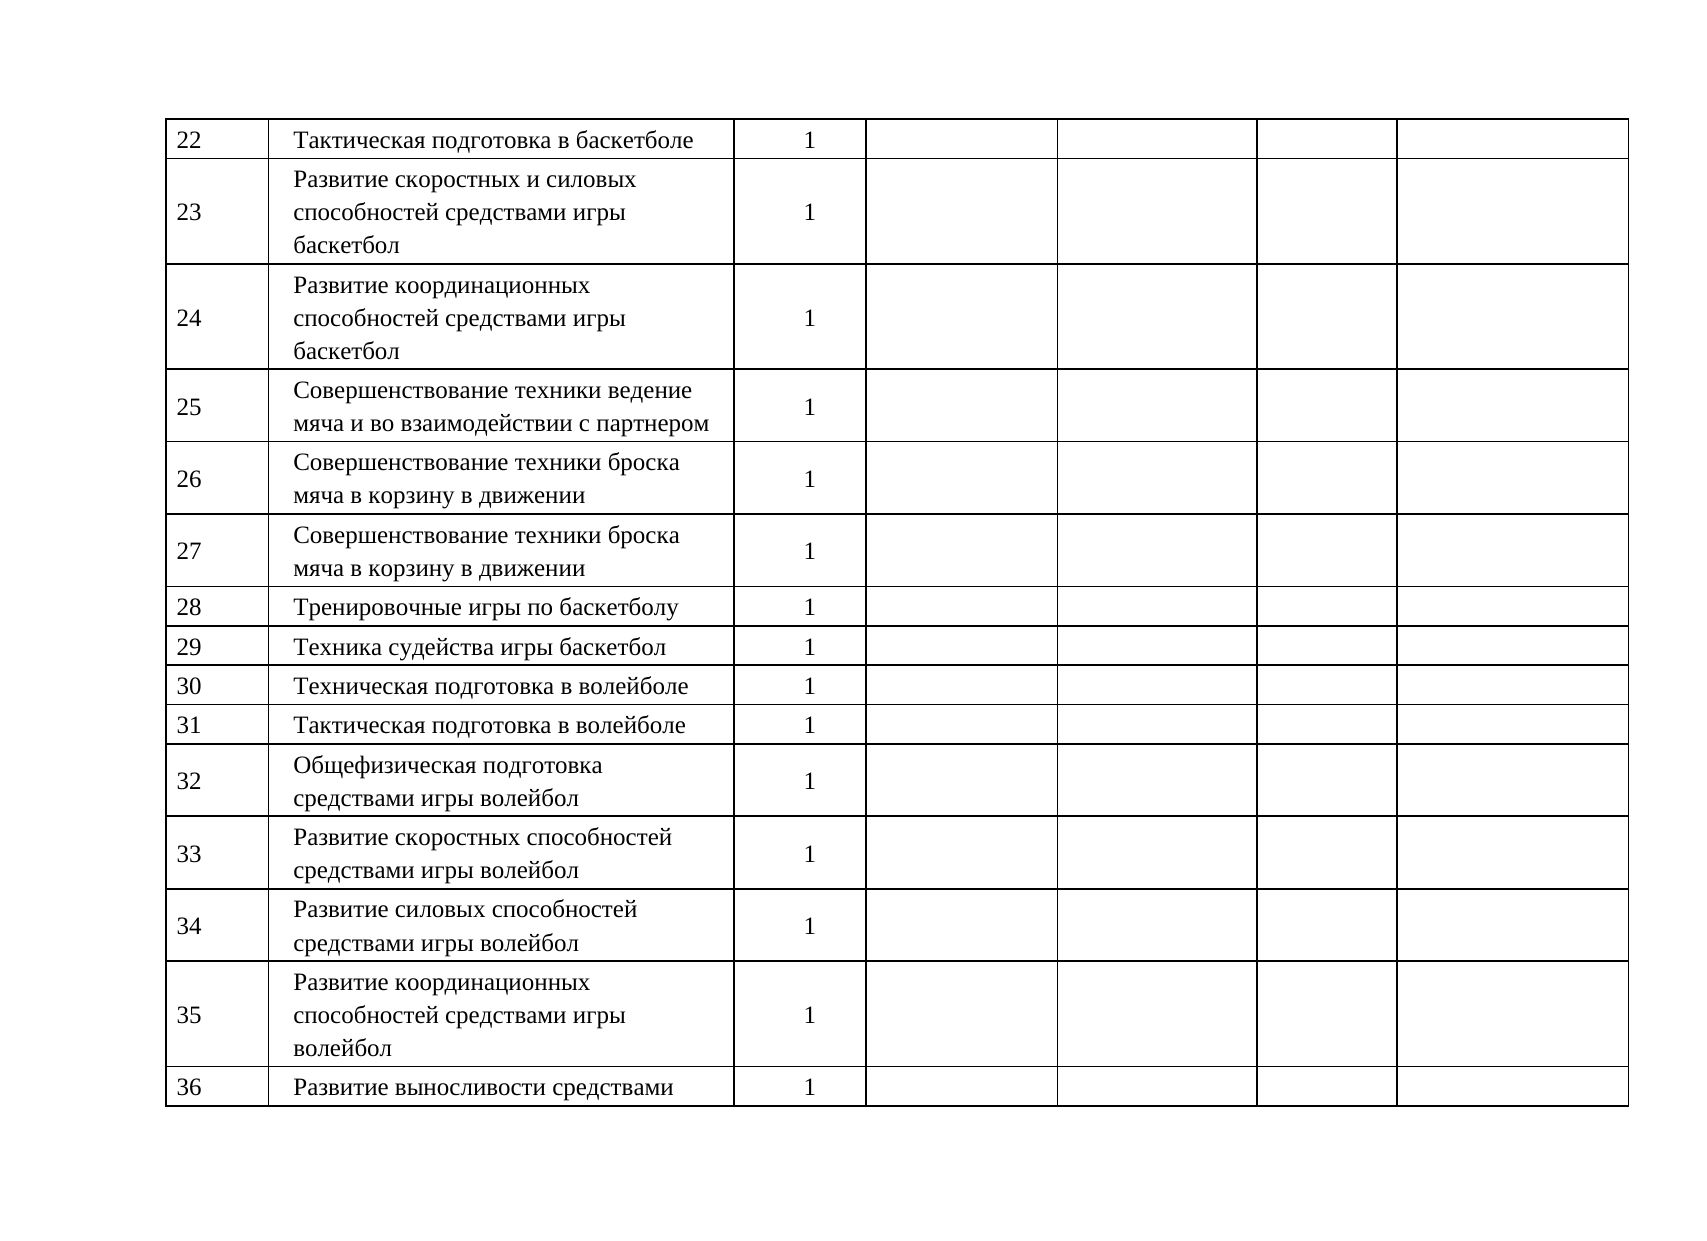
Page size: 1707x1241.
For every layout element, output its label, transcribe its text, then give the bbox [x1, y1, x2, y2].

table_cell [1058, 265, 1256, 368]
table_cell [1398, 962, 1628, 1066]
table_cell [1398, 817, 1628, 888]
table_cell 1 [735, 370, 865, 441]
table_cell [1258, 515, 1396, 586]
table_cell [1058, 159, 1256, 263]
table_cell [1398, 745, 1628, 815]
table_cell 1 [735, 627, 865, 664]
table_cell 22 [167, 120, 268, 157]
table_cell Совершенствование техники броска мяча в корзину в движении [269, 442, 733, 513]
table_cell [1398, 442, 1628, 513]
table_cell [867, 515, 1057, 586]
table_cell [867, 442, 1057, 513]
table_cell [867, 1067, 1057, 1105]
table_cell [1058, 370, 1256, 441]
table_cell 25 [167, 370, 268, 441]
table_cell [867, 370, 1057, 441]
table_cell [867, 890, 1057, 960]
table_cell [1398, 705, 1628, 743]
table_cell [1058, 627, 1256, 664]
table_cell [1258, 120, 1396, 157]
table_cell [1398, 890, 1628, 960]
table_cell 27 [167, 515, 268, 586]
table_cell [1258, 890, 1396, 960]
table_cell Тактическая подготовка в баскетболе [269, 120, 733, 157]
table_cell 1 [735, 666, 865, 704]
table_cell 31 [167, 705, 268, 743]
table_cell [1258, 962, 1396, 1066]
table_cell Развитие координационных способностей средствами игры волейбол [269, 962, 733, 1066]
table_cell Совершенствование техники ведение мяча и во взаимодействии с партнером [269, 370, 733, 441]
table_cell [867, 817, 1057, 888]
table_cell [867, 627, 1057, 664]
table_cell Техническая подготовка в волейболе [269, 666, 733, 704]
table_cell Тренировочные игры по баскетболу [269, 587, 733, 625]
table_cell Развитие силовых способностей средствами игры волейбол [269, 890, 733, 960]
table_cell [867, 705, 1057, 743]
table_cell [1058, 515, 1256, 586]
table_cell Тактическая подготовка в волейболе [269, 705, 733, 743]
table_cell [1398, 1067, 1628, 1105]
table_cell [867, 265, 1057, 368]
table_cell Техника судейства игры баскетбол [269, 627, 733, 664]
table_cell 36 [167, 1067, 268, 1105]
table_cell [1398, 666, 1628, 704]
table_cell 1 [735, 705, 865, 743]
table_cell [1258, 817, 1396, 888]
table_cell 1 [735, 962, 865, 1066]
table_cell [1258, 265, 1396, 368]
table_cell [1058, 745, 1256, 815]
table_cell [1398, 627, 1628, 664]
table_cell [867, 962, 1057, 1066]
table_cell [867, 745, 1057, 815]
table_cell Совершенствование техники броска мяча в корзину в движении [269, 515, 733, 586]
table_cell [1058, 120, 1256, 157]
table_cell [867, 120, 1057, 157]
table_cell 1 [735, 745, 865, 815]
table_cell 1 [735, 587, 865, 625]
table_cell 1 [735, 1067, 865, 1105]
table_cell [1398, 515, 1628, 586]
table_cell [1058, 962, 1256, 1066]
table_cell 1 [735, 890, 865, 960]
table_cell 28 [167, 587, 268, 625]
table_cell 1 [735, 442, 865, 513]
table_cell 26 [167, 442, 268, 513]
table_cell 32 [167, 745, 268, 815]
table_cell [1398, 120, 1628, 157]
table_cell [1398, 265, 1628, 368]
table_cell Развитие скоростных и силовых способностей средствами игры баскетбол [269, 159, 733, 263]
table_cell [1058, 890, 1256, 960]
table_cell [1058, 666, 1256, 704]
table_cell [867, 587, 1057, 625]
table_cell [1258, 442, 1396, 513]
table_cell [1258, 370, 1396, 441]
table_cell 29 [167, 627, 268, 664]
table_cell 34 [167, 890, 268, 960]
table_cell 24 [167, 265, 268, 368]
table_cell [1258, 587, 1396, 625]
table_cell 1 [735, 120, 865, 157]
table_cell [1058, 442, 1256, 513]
table_cell [1398, 587, 1628, 625]
table_cell [1258, 159, 1396, 263]
table_cell [1258, 1067, 1396, 1105]
table_cell 1 [735, 159, 865, 263]
table_cell [1258, 705, 1396, 743]
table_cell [269, 1067, 733, 1105]
table_cell 33 [167, 817, 268, 888]
table_cell [1058, 587, 1256, 625]
table_cell [1398, 159, 1628, 263]
table_cell 35 [167, 962, 268, 1066]
table_cell Развитие координационных способностей средствами игры баскетбол [269, 265, 733, 368]
table_cell 23 [167, 159, 268, 263]
table_cell [1258, 666, 1396, 704]
table_cell Развитие скоростных способностей средствами игры волейбол [269, 817, 733, 888]
table_cell [1398, 370, 1628, 441]
table_cell [867, 159, 1057, 263]
table_cell [1058, 705, 1256, 743]
table_cell 30 [167, 666, 268, 704]
table_cell 1 [735, 265, 865, 368]
table_cell [1258, 627, 1396, 664]
table_cell 1 [735, 515, 865, 586]
table_cell [1258, 745, 1396, 815]
table_cell [867, 666, 1057, 704]
table_cell [1058, 1067, 1256, 1105]
table_cell 1 [735, 817, 865, 888]
table_cell [1058, 817, 1256, 888]
table_cell Общефизическая подготовка средствами игры волейбол [269, 745, 733, 815]
